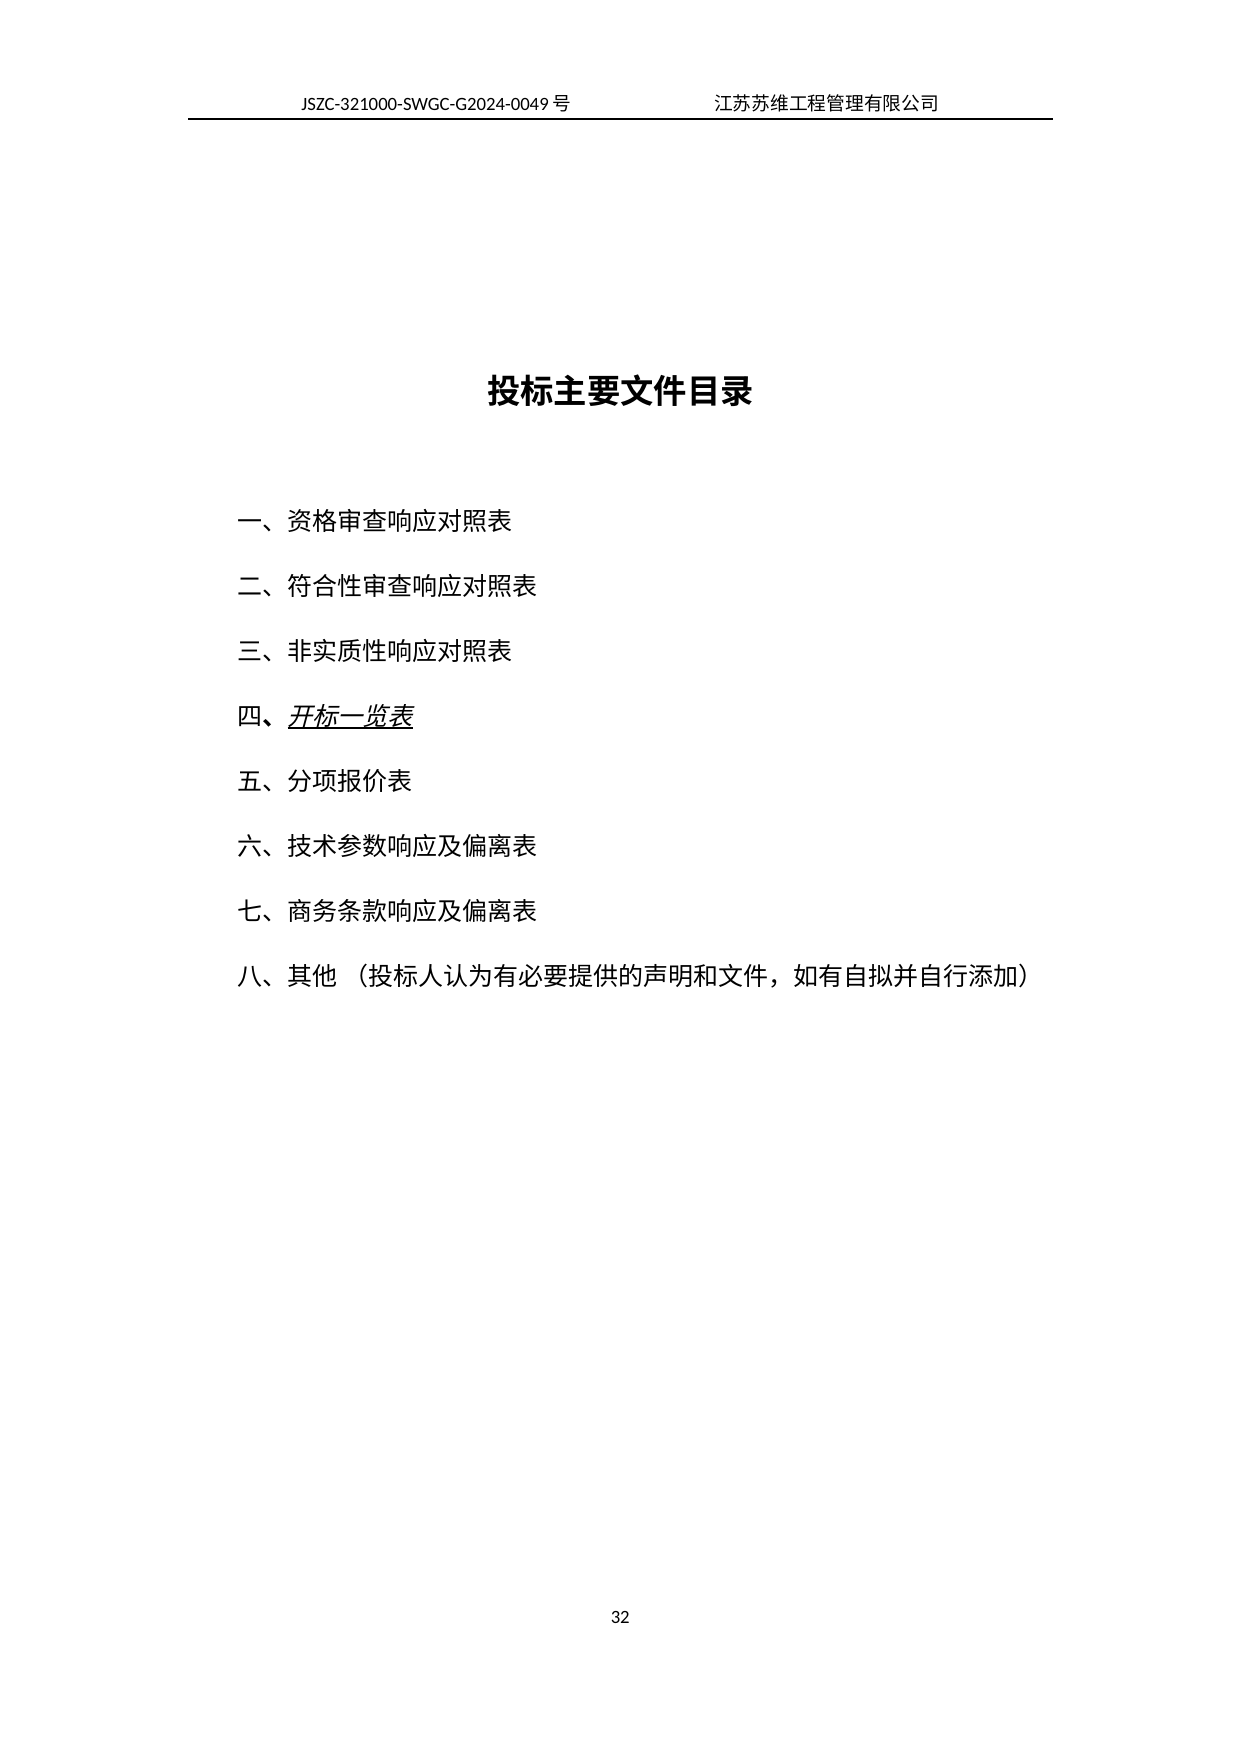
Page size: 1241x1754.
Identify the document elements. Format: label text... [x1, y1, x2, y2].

text 七、商务条款响应及偏离表 [187, 877, 1053, 942]
text 一、资格审查响应对照表 [187, 487, 1053, 552]
text 二、符合性审查响应对照表 [237, 552, 1053, 617]
text 八、其他 （投标人认为有必要提供的声明和文件，如有自拟并自行添加） [187, 942, 1053, 1007]
text 四、开标一览表 [187, 682, 1053, 747]
text 三、非实质性响应对照表 [237, 617, 1053, 682]
text 六、技术参数响应及偏离表 [187, 812, 1053, 877]
text 投标主要文件目录 [187, 357, 1053, 422]
text 五、分项报价表 [187, 747, 1053, 812]
